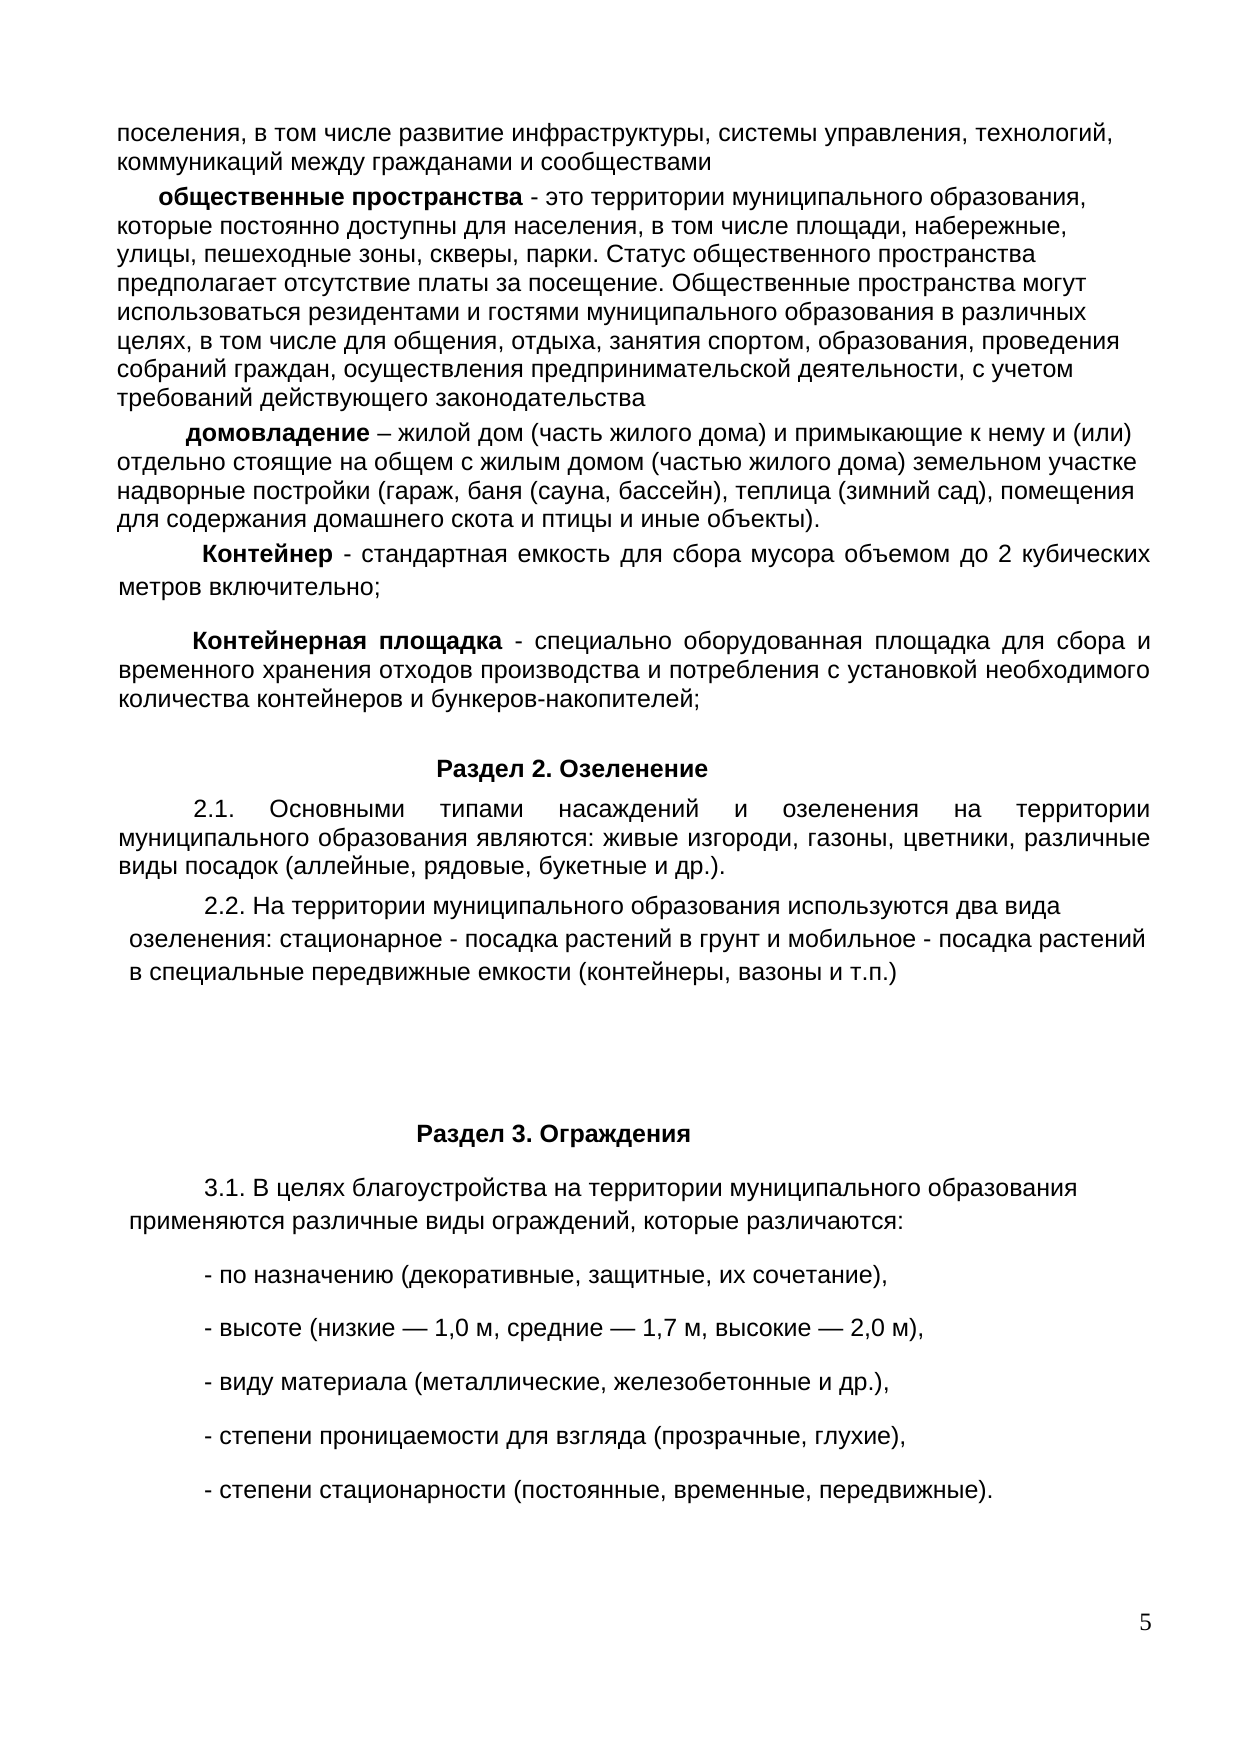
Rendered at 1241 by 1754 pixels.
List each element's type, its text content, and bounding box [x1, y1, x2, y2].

text 3.1. В целях благоустройства на территории муниципального образования применяются различные виды ограждений, которые различаются: [129, 1173, 1152, 1234]
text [116, 118, 1152, 176]
text общественные пространства - это территории муниципального образования, которые постоянно доступны для населения, в том числе площади, набережные, улицы, пешеходные зоны, скверы, парки. Статус общественного пространства предполагает отсутствие платы за посещение. Общественные пространства могут использоваться резидентами и гостями муниципального образования в различных целях, в том числе для общения, отдыха, занятия спортом, образования, проведения собраний граждан, осуществления предпринимательской деятельности, с учетом требований действующего законодательства [116, 182, 1152, 412]
text - степени стационарности (постоянные, временные, передвижные). [129, 1475, 1152, 1504]
text домовладение – жилой дом (часть жилого дома) и примыкающие к нему и (или) отдельно стоящие на общем с жилым домом (частью жилого дома) земельном участке надворные постройки (гараж, баня (сауна, бассейн), теплица (зимний сад), помещения для содержания домашнего скота и птицы и иные объекты). [116, 418, 1152, 533]
text - по назначению (декоративные, защитные, их сочетание), [129, 1259, 1152, 1288]
text Раздел 3. Ограждения [118, 1119, 1152, 1148]
text 2.2. На территории муниципального образования используются два вида озеленения: стационарное - посадка растений в грунт и мобильное - посадка растений в специальные передвижные емкости (контейнеры, вазоны и т.п.) [129, 891, 1152, 986]
text - степени проницаемости для взгляда (прозрачные, глухие), [129, 1421, 1152, 1450]
text Раздел 2. Озеленение [116, 754, 1152, 782]
text - высоте (низкие — 1,0 м, средние — 1,7 м, высокие — 2,0 м), [129, 1313, 1152, 1342]
text 2.1. Основными типами насаждений и озеленения на территории муниципального образования являются: живые изгороди, газоны, цветники, различные виды посадок (аллейные, рядовые, букетные и др.). [118, 794, 1152, 880]
text Контейнер - стандартная емкость для сбора мусора объемом до 2 кубических метров включительно; [118, 539, 1152, 601]
text - виду материала (металлические, железобетонные и др.), [129, 1367, 1152, 1396]
text Контейнерная площадка - специально оборудованная площадка для сбора и временного хранения отходов производства и потребления с установкой необходимого количества контейнеров и бункеров-накопителей; [118, 626, 1152, 712]
